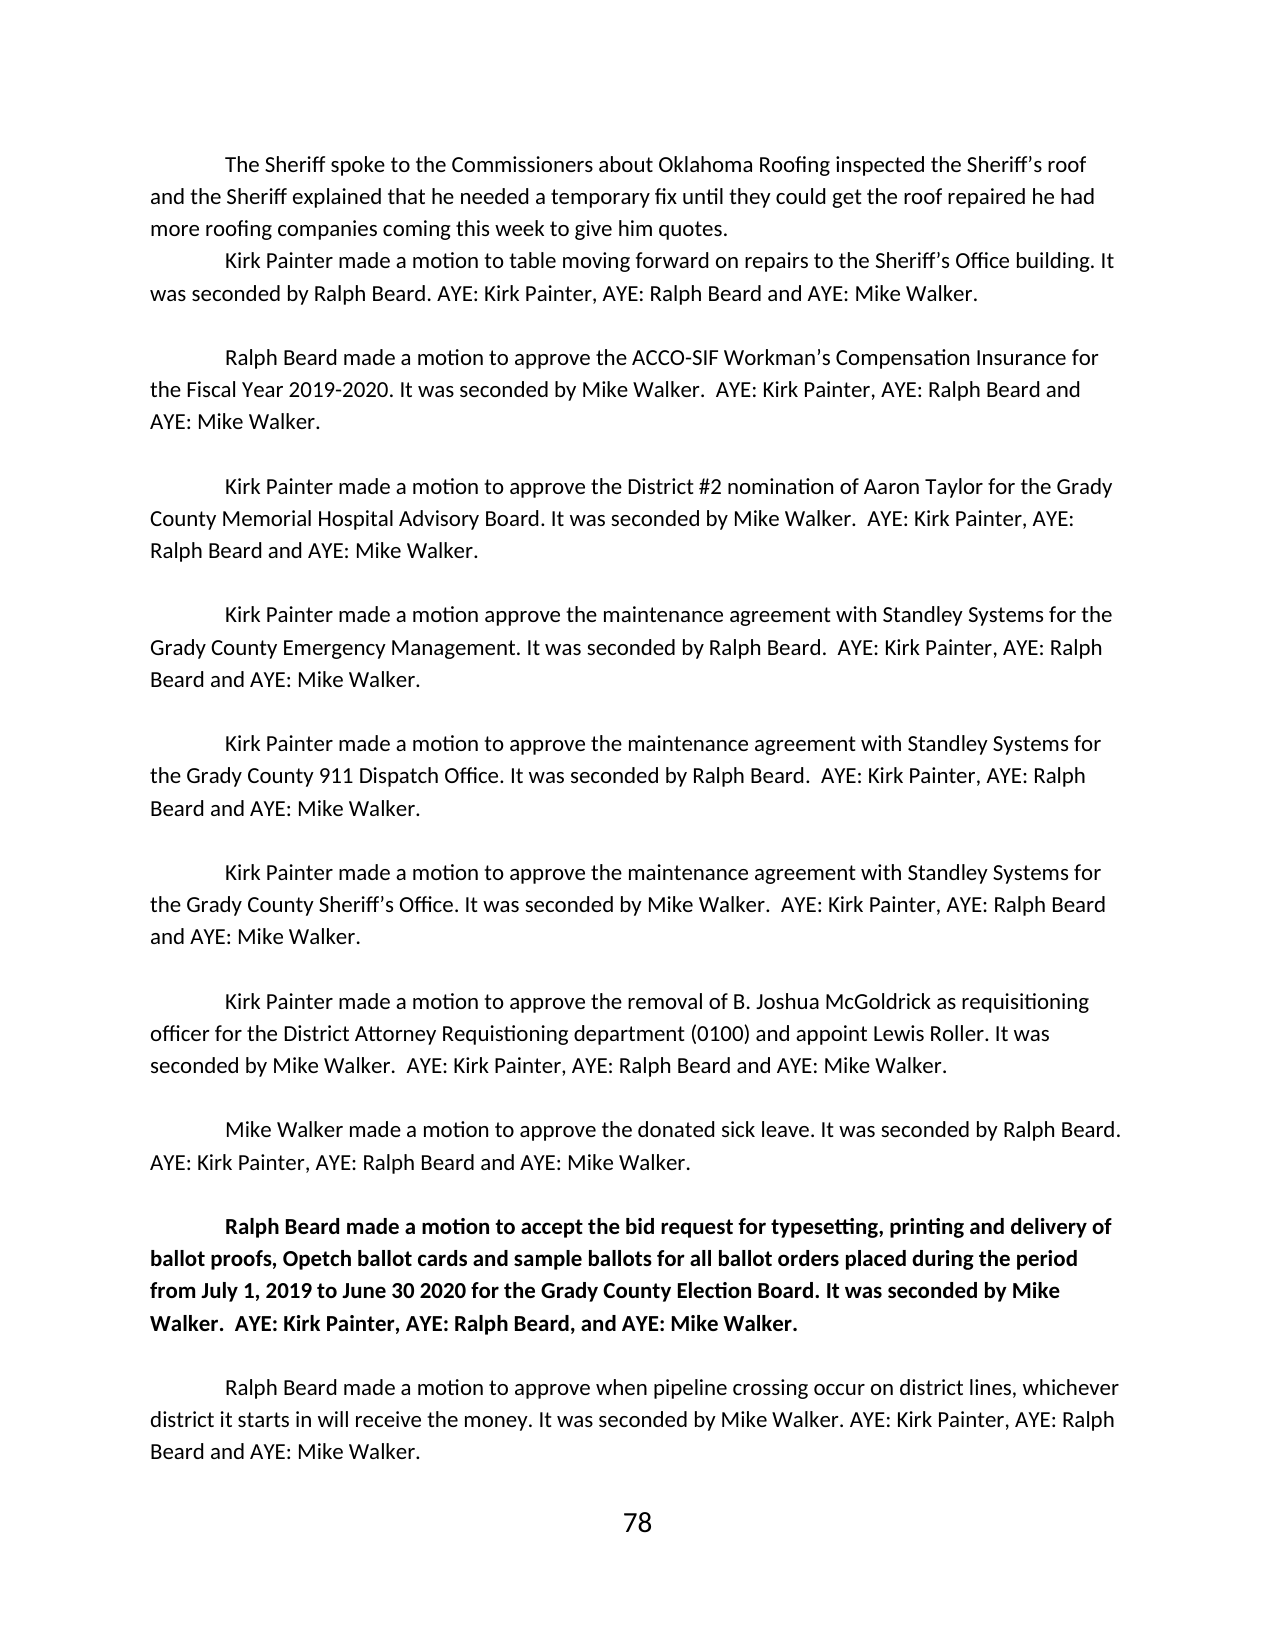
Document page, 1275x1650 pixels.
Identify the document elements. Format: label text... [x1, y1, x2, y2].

text Kirk Painter made a motion to approve the maintenance agreement with Standley Systems for the Grady County Sheriff’s Office. It was seconded by Mike Walker. AYE: Kirk Painter, AYE: Ralph Beard and AYE: Mike Walker. [150, 858, 1125, 951]
text Ralph Beard made a motion to approve when pipeline crossing occur on district lines, whichever district it starts in will receive the money. It was seconded by Mike Walker. AYE: Kirk Painter, AYE: Ralph Beard and AYE: Mike Walker. [150, 1373, 1125, 1466]
text Ralph Beard made a motion to accept the bid request for typesetting, printing and delivery of ballot proofs, Opetch ballot cards and sample ballots for all ballot orders placed during the period from July 1, 2019 to June 30 2020 for the Grady County Election Board. It was seconded by Mike Walker. AYE: Kirk Painter, AYE: Ralph Beard, and AYE: Mike Walker. [150, 1212, 1125, 1337]
text The Sheriff spoke to the Commissioners about Oklahoma Roofing inspected the Sheriff’s roof and the Sheriff explained that he needed a temporary fix until they could get the roof repaired he had more roofing companies coming this week to give him quotes. [150, 150, 1125, 242]
text Kirk Painter made a motion to approve the removal of B. Joshua McGoldrick as requisitioning officer for the District Attorney Requistioning department (0100) and appoint Lewis Roller. It was seconded by Mike Walker. AYE: Kirk Painter, AYE: Ralph Beard and AYE: Mike Walker. [150, 987, 1125, 1079]
text Kirk Painter made a motion to approve the maintenance agreement with Standley Systems for the Grady County 911 Dispatch Office. It was seconded by Ralph Beard. AYE: Kirk Painter, AYE: Ralph Beard and AYE: Mike Walker. [150, 729, 1125, 822]
text Ralph Beard made a motion to approve the ACCO-SIF Workman’s Compensation Insurance for the Fiscal Year 2019-2020. It was seconded by Mike Walker. AYE: Kirk Painter, AYE: Ralph Beard and AYE: Mike Walker. [150, 343, 1125, 436]
text Kirk Painter made a motion to table moving forward on repairs to the Sheriff’s Office building. It was seconded by Ralph Beard. AYE: Kirk Painter, AYE: Ralph Beard and AYE: Mike Walker. [150, 247, 1125, 307]
text Kirk Painter made a motion approve the maintenance agreement with Standley Systems for the Grady County Emergency Management. It was seconded by Ralph Beard. AYE: Kirk Painter, AYE: Ralph Beard and AYE: Mike Walker. [150, 601, 1125, 693]
text Mike Walker made a motion to approve the donated sick leave. It was seconded by Ralph Beard. AYE: Kirk Painter, AYE: Ralph Beard and AYE: Mike Walker. [150, 1116, 1125, 1176]
text Kirk Painter made a motion to approve the District #2 nomination of Aaron Taylor for the Grady County Memorial Hospital Advisory Board. It was seconded by Mike Walker. AYE: Kirk Painter, AYE: Ralph Beard and AYE: Mike Walker. [150, 472, 1125, 564]
